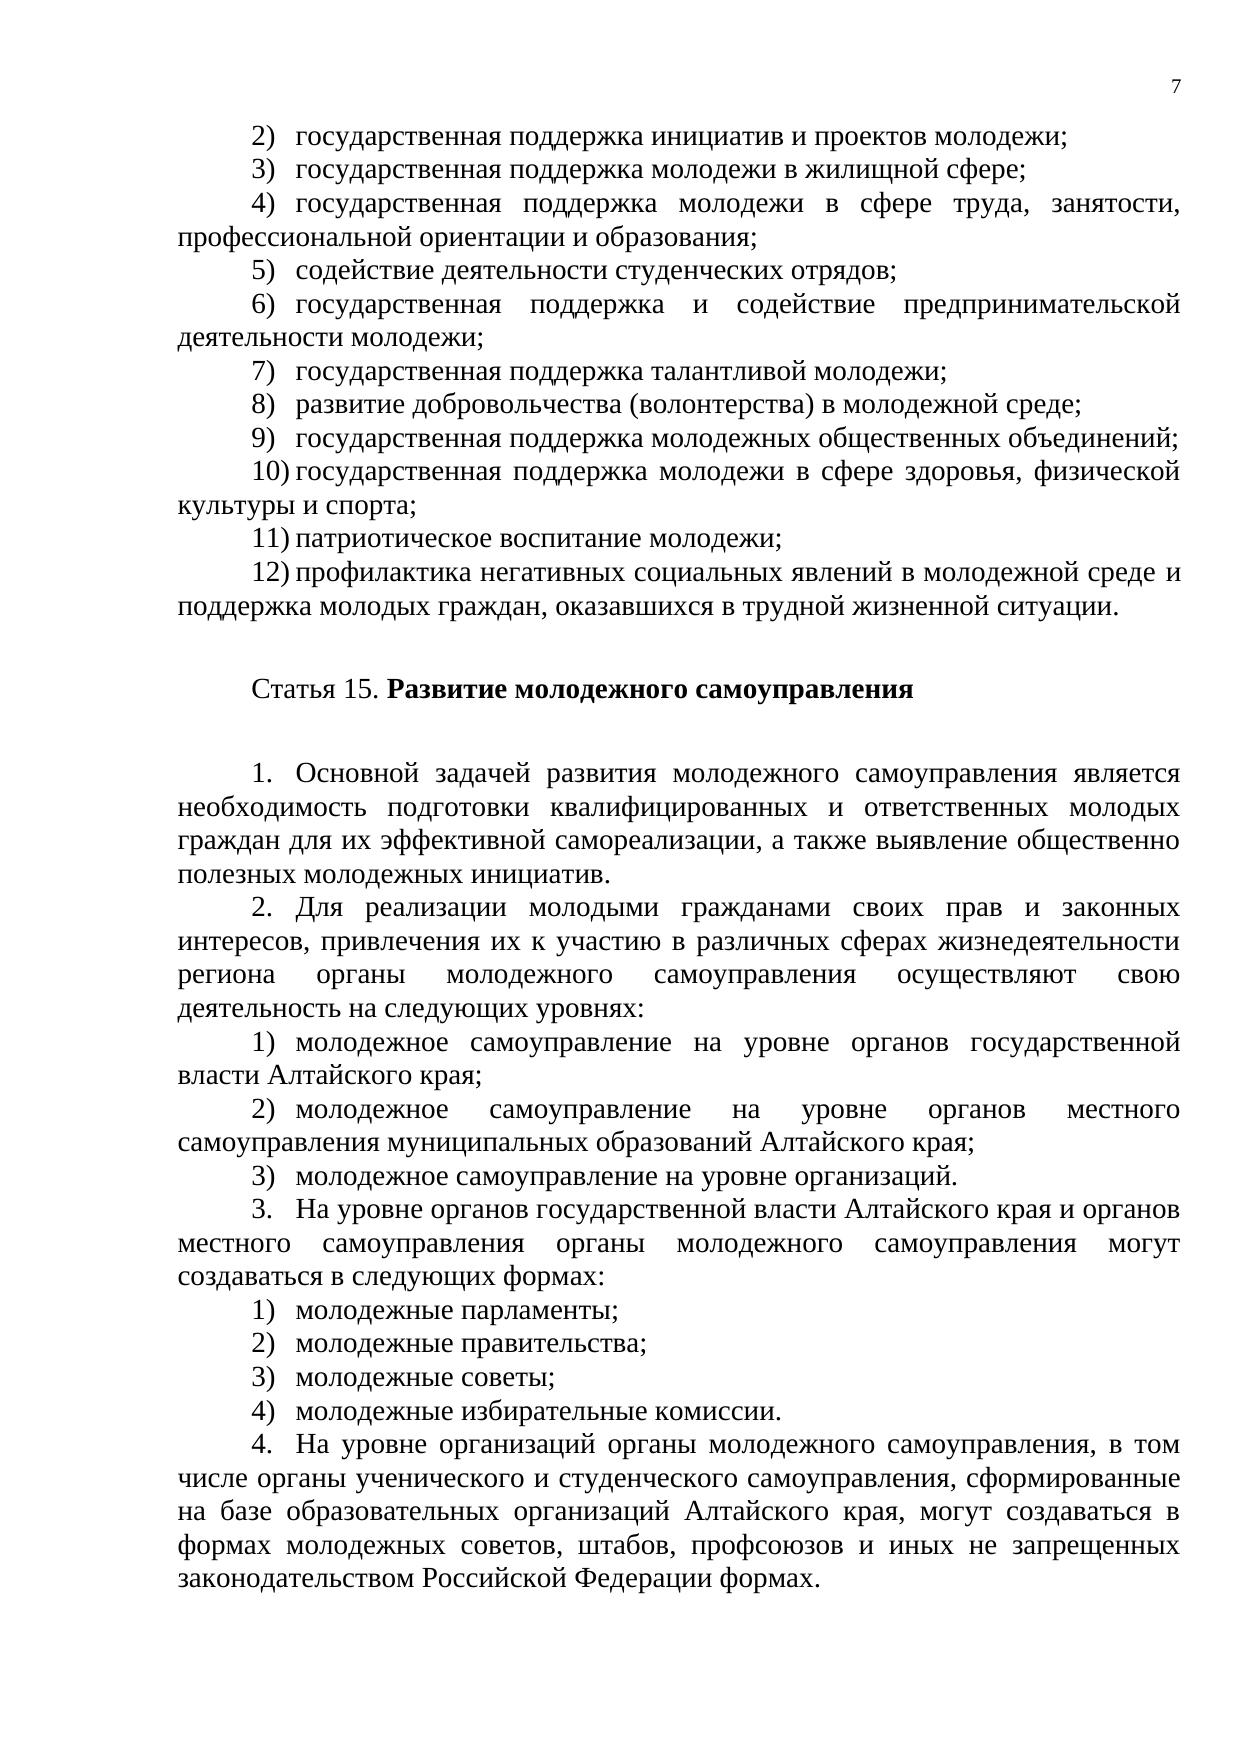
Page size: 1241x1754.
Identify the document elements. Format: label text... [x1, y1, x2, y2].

text 7) государственная поддержка талантливой молодежи; [177, 353, 1181, 386]
text 4. На уровне организаций органы молодежного самоуправления, в том числе органы ученического и студенческого самоуправления, сформированные на базе образовательных организаций Алтайского края, могут создаваться в формах молодежных советов, штабов, профсоюзов и иных не запрещенных законодательством Российской Федерации формах. [177, 1426, 1181, 1594]
text 3) молодежное самоуправление на уровне организаций. [177, 1158, 1181, 1191]
text 4) молодежные избирательные комиссии. [177, 1393, 1181, 1426]
text 5) содействие деятельности студенческих отрядов; [177, 252, 1181, 286]
text 3) государственная поддержка молодежи в жилищной сфере; [177, 152, 1181, 185]
text 3. На уровне органов государственной власти Алтайского края и органов местного самоуправления органы молодежного самоуправления могут создаваться в следующих формах: [177, 1191, 1181, 1292]
text 2) государственная поддержка инициатив и проектов молодежи; [177, 118, 1181, 152]
text 3) молодежные советы; [177, 1359, 1181, 1393]
text 11) патриотическое воспитание молодежи; [177, 521, 1181, 554]
text 10) государственная поддержка молодежи в сфере здоровья, физической культуры и спорта; [177, 453, 1181, 521]
text 2) молодежные правительства; [177, 1326, 1181, 1359]
text 6) государственная поддержка и содействие предпринимательской деятельности молодежи; [177, 286, 1181, 353]
text 9) государственная поддержка молодежных общественных объединений; [177, 420, 1181, 453]
text 1. Основной задачей развития молодежного самоуправления является необходимость подготовки квалифицированных и ответственных молодых граждан для их эффективной самореализации, а также выявление общественно полезных молодежных инициатив. [177, 755, 1181, 889]
text 2. Для реализации молодыми гражданами своих прав и законных интересов, привлечения их к участию в различных сферах жизнедеятельности региона органы молодежного самоуправления осуществляют свою деятельность на следующих уровнях: [177, 889, 1181, 1024]
text 2) молодежное самоуправление на уровне органов местного самоуправления муниципальных образований Алтайского края; [177, 1091, 1181, 1158]
text 12) профилактика негативных социальных явлений в молодежной среде и поддержка молодых граждан, оказавшихся в трудной жизненной ситуации. [177, 554, 1181, 621]
text 1) молодежные парламенты; [177, 1292, 1181, 1326]
text 4) государственная поддержка молодежи в сфере труда, занятости, профессиональной ориентации и образования; [177, 185, 1181, 252]
text 8) развитие добровольчества (волонтерства) в молодежной среде; [177, 386, 1181, 420]
text Статья 15. Развитие молодежного самоуправления [177, 672, 1181, 705]
text 1) молодежное самоуправление на уровне органов государственной власти Алтайского края; [177, 1024, 1181, 1091]
